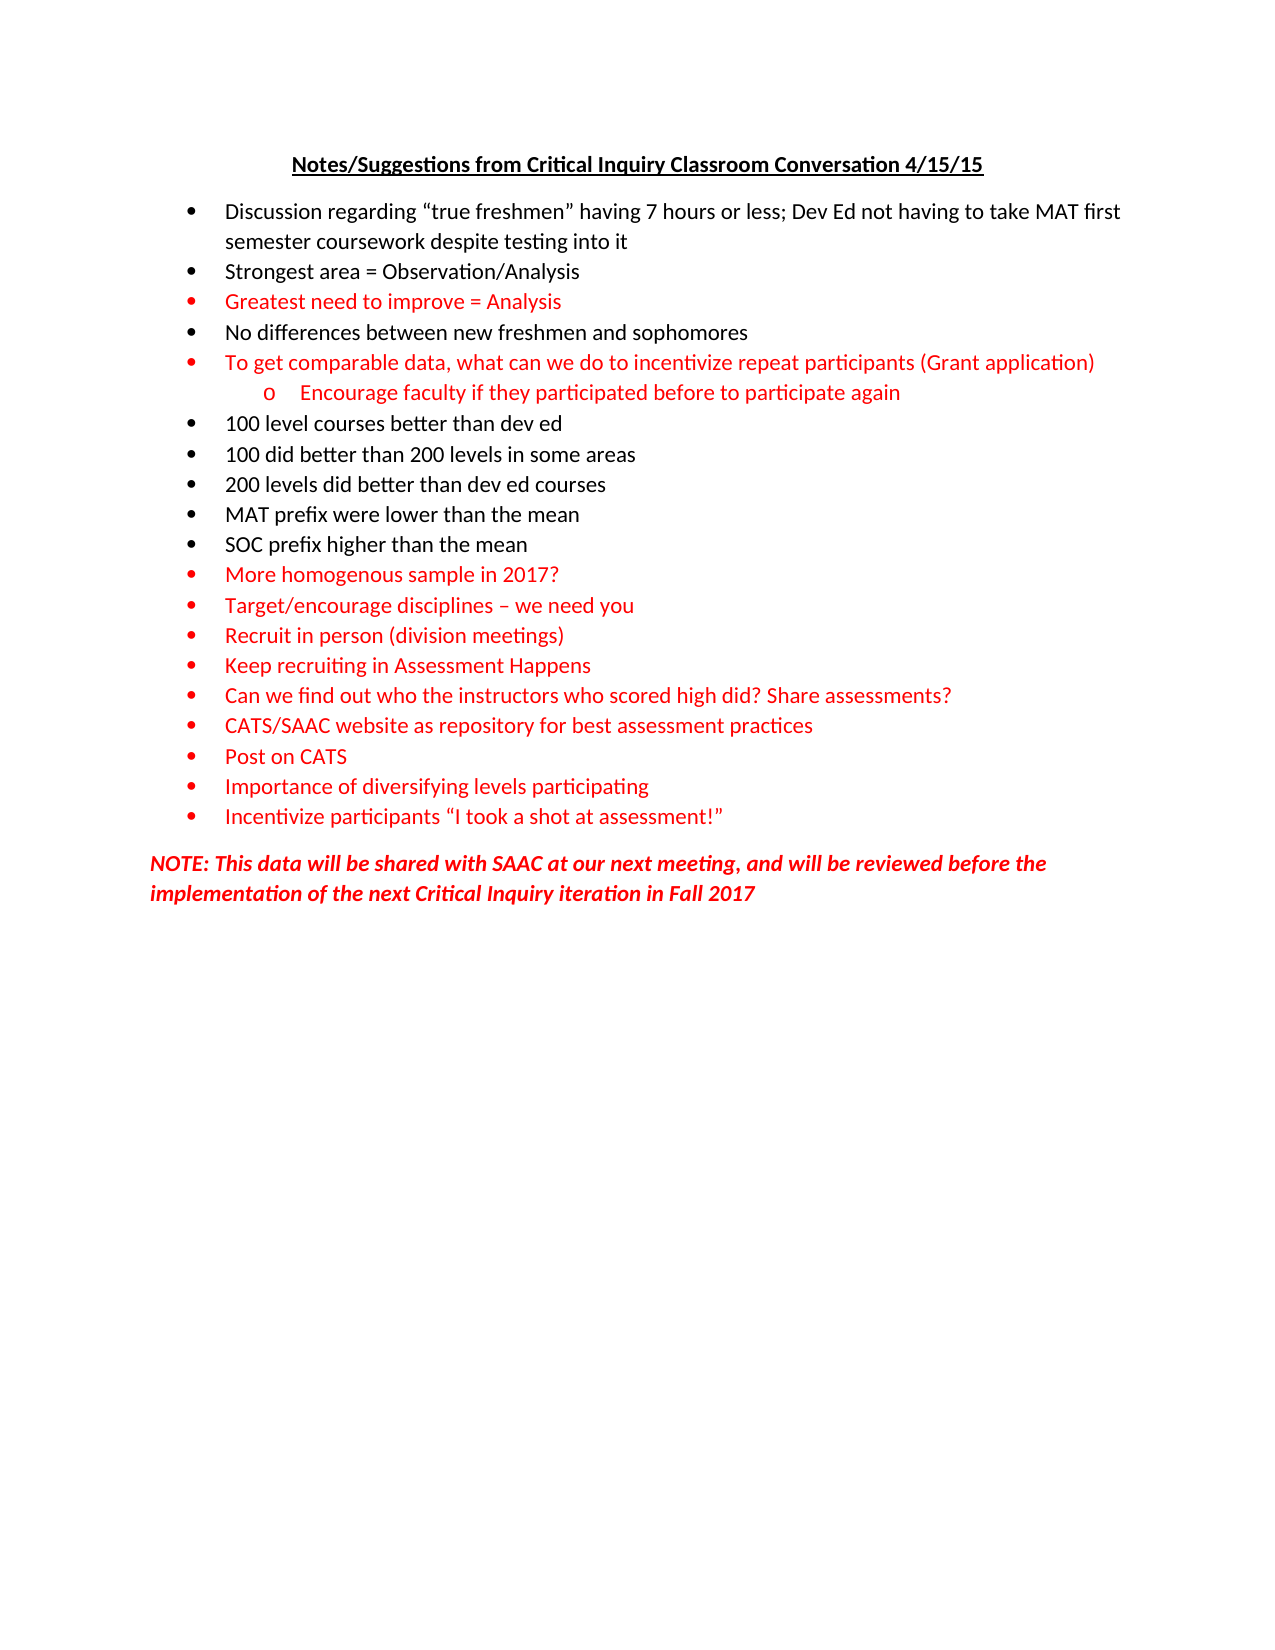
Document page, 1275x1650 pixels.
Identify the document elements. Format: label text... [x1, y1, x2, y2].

list CATS/SAAC website as repository for best assessment practices [187, 712, 1125, 740]
list Importance of diversifying levels participating [187, 772, 1125, 800]
list Incentivize participants “I took a shot at assessment!” [187, 802, 1125, 830]
text Notes/Suggestions from Critical Inquiry Classroom Conversation 4/15/15 [150, 150, 1125, 178]
list Keep recruiting in Assessment Happens [187, 651, 1125, 679]
list Can we find out who the instructors who scored high did? Share assessments? [187, 681, 1125, 709]
list Strongest area = Observation/Analysis [187, 257, 1125, 285]
list To get comparable data, what can we do to incentivize repeat participants (Grant application) [187, 348, 1125, 376]
list Discussion regarding “true freshmen” having 7 hours or less; Dev Ed not having to take MAT first semester coursework despite testing into it [187, 197, 1125, 255]
list Target/encourage disciplines – we need you [187, 591, 1125, 619]
list No differences between new freshmen and sophomores [187, 318, 1125, 346]
list Recruit in person (division meetings) [187, 621, 1125, 649]
list More homogenous sample in 2017? [187, 561, 1125, 589]
list Greatest need to improve = Analysis [187, 287, 1125, 316]
list Post on CATS [187, 742, 1125, 770]
list MAT prefix were lower than the mean [187, 500, 1125, 528]
list Encourage faculty if they participated before to participate again [262, 378, 1125, 407]
list 100 level courses better than dev ed [187, 409, 1125, 438]
text NOTE: This data will be shared with SAAC at our next meeting, and will be reviewed before the implementation of the next Critical Inquiry iteration in Fall 2017 [150, 849, 1125, 907]
list 200 levels did better than dev ed courses [187, 470, 1125, 498]
list SOC prefix higher than the mean [187, 530, 1125, 558]
list 100 did better than 200 levels in some areas [187, 440, 1125, 468]
